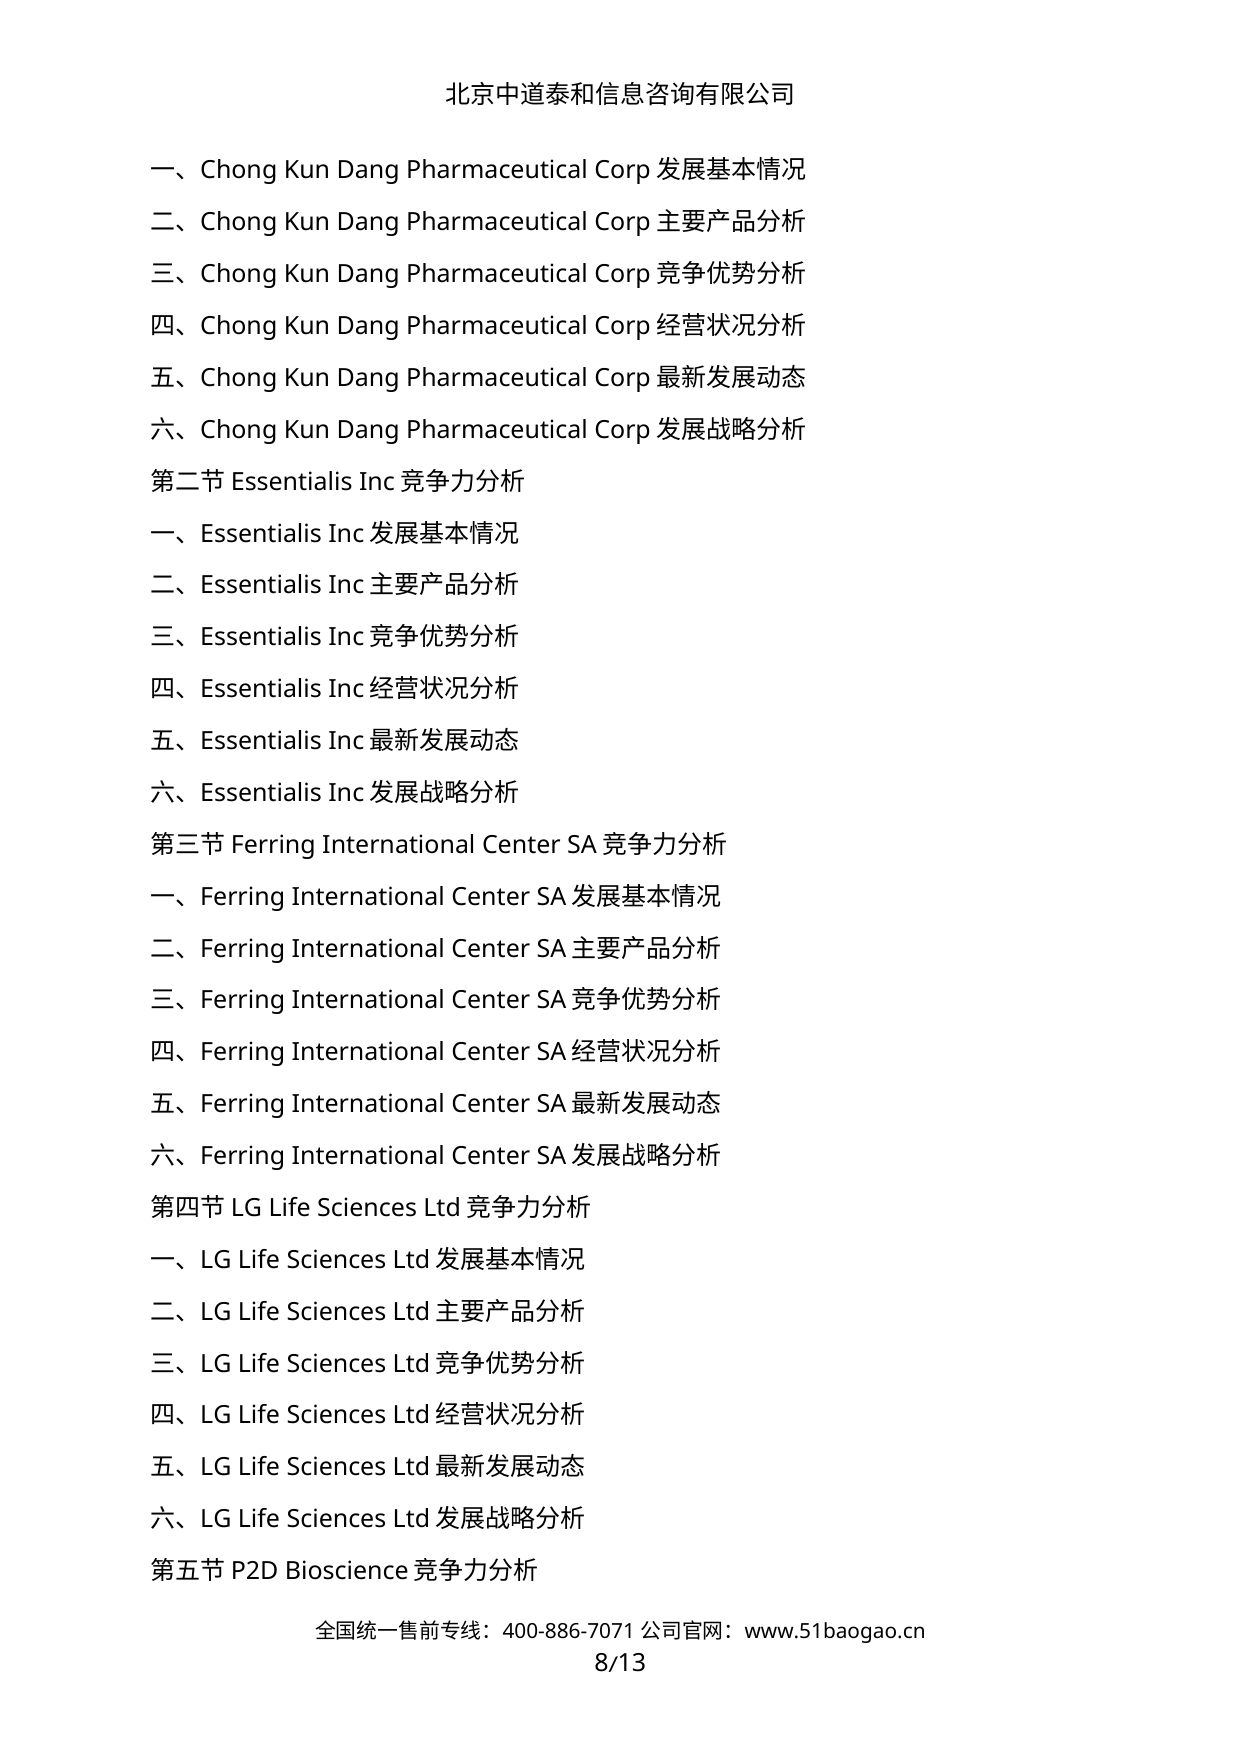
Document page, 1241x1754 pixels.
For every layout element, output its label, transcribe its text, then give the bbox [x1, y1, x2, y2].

text 一、Ferring International Center SA发展基本情况 [150, 876, 1090, 912]
text 五、Essentialis Inc最新发展动态 [150, 721, 1090, 757]
text 第三节 Ferring International Center SA竞争力分析 [150, 824, 1090, 861]
text 第二节 Essentialis Inc竞争力分析 [150, 461, 1090, 497]
text 四、Chong Kun Dang Pharmaceutical Corp经营状况分析 [150, 306, 1090, 342]
text 六、LG Life Sciences Ltd发展战略分析 [150, 1499, 1090, 1535]
text 五、LG Life Sciences Ltd最新发展动态 [150, 1447, 1090, 1483]
text 四、Ferring International Center SA经营状况分析 [150, 1032, 1090, 1068]
text 四、Essentialis Inc经营状况分析 [150, 669, 1090, 705]
text 第五节 P2D Bioscience竞争力分析 [150, 1551, 1090, 1587]
text 二、Chong Kun Dang Pharmaceutical Corp主要产品分析 [150, 202, 1090, 238]
text 二、Essentialis Inc主要产品分析 [150, 565, 1090, 601]
text 三、Chong Kun Dang Pharmaceutical Corp竞争优势分析 [150, 254, 1090, 290]
text 一、Essentialis Inc发展基本情况 [150, 513, 1090, 549]
text 六、Essentialis Inc发展战略分析 [150, 772, 1090, 809]
text 第四节 LG Life Sciences Ltd竞争力分析 [150, 1187, 1090, 1224]
text 一、LG Life Sciences Ltd发展基本情况 [150, 1239, 1090, 1276]
text 三、Ferring International Center SA竞争优势分析 [150, 980, 1090, 1016]
text 四、LG Life Sciences Ltd经营状况分析 [150, 1395, 1090, 1431]
text 五、Ferring International Center SA最新发展动态 [150, 1084, 1090, 1120]
text 三、Essentialis Inc竞争优势分析 [150, 617, 1090, 653]
text 六、Chong Kun Dang Pharmaceutical Corp发展战略分析 [150, 409, 1090, 446]
text 六、Ferring International Center SA发展战略分析 [150, 1136, 1090, 1172]
text 一、Chong Kun Dang Pharmaceutical Corp发展基本情况 [150, 150, 1090, 186]
text 五、Chong Kun Dang Pharmaceutical Corp最新发展动态 [150, 357, 1090, 394]
text 二、Ferring International Center SA主要产品分析 [150, 928, 1090, 964]
text 三、LG Life Sciences Ltd竞争优势分析 [150, 1343, 1090, 1379]
text 二、LG Life Sciences Ltd主要产品分析 [150, 1291, 1090, 1327]
